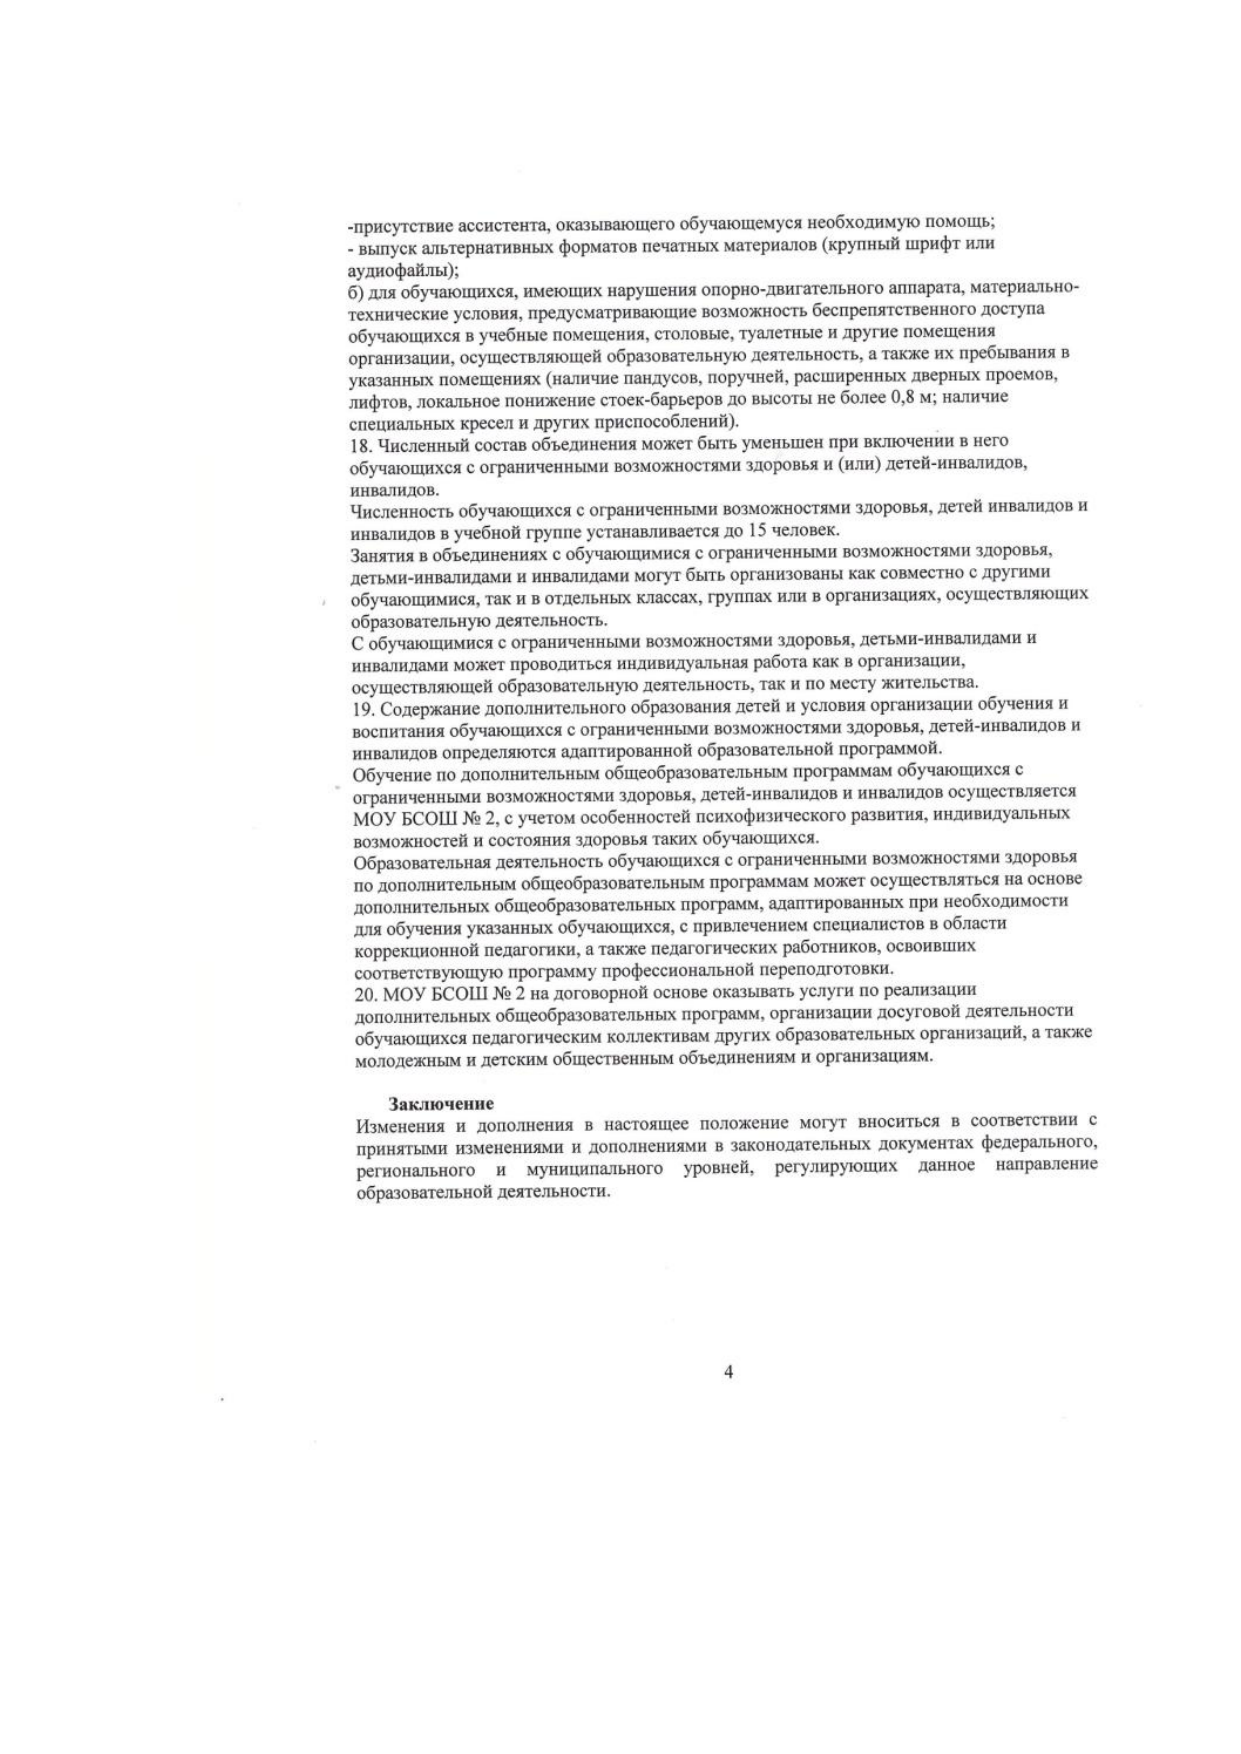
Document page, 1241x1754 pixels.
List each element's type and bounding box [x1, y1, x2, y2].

picture [177, 118, 1152, 1458]
